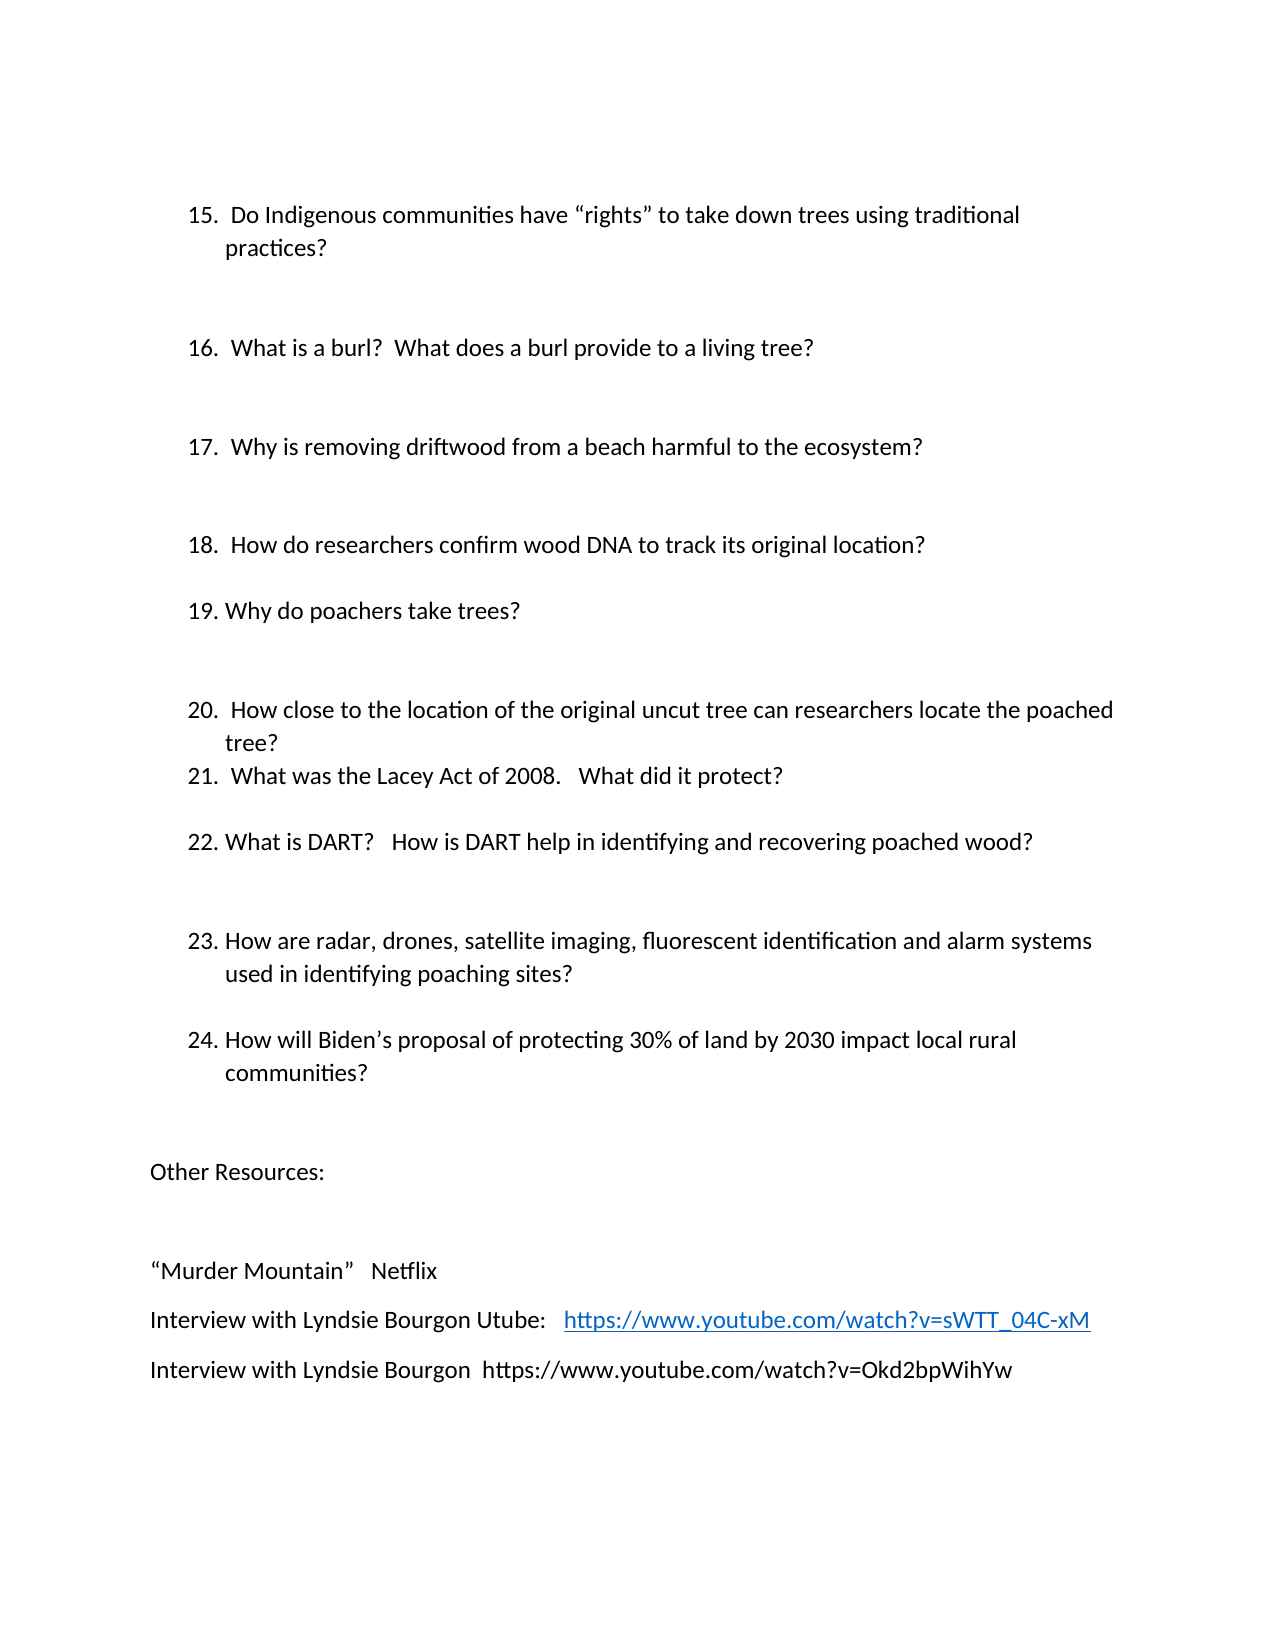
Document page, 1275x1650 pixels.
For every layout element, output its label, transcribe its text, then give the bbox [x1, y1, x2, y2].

list Why is removing driftwood from a beach harmful to the ecosystem? [187, 431, 1125, 461]
text Interview with Lyndsie Bourgon Utube: https://www.youtube.com/watch?v=sWTT_04C-xM [150, 1304, 1125, 1335]
text “Murder Mountain” Netflix [150, 1255, 1125, 1286]
text Interview with Lyndsie Bourgon https://www.youtube.com/watch?v=Okd2bpWihYw [150, 1354, 1125, 1385]
list What is a burl? What does a burl provide to a living tree? [187, 332, 1125, 362]
list How do researchers confirm wood DNA to track its original location? [187, 529, 1125, 560]
list How close to the location of the original uncut tree can researchers locate the poached tree? [187, 694, 1125, 758]
list Why do poachers take trees? [187, 595, 1125, 626]
list What was the Lacey Act of 2008. What did it protect? [187, 760, 1125, 791]
list How are radar, drones, satellite imaging, fluorescent identification and alarm systems used in identifying poaching sites? [187, 925, 1125, 988]
list What is DART? How is DART help in identifying and recovering poached wood? [187, 826, 1125, 857]
list Do Indigenous communities have “rights” to take down trees using traditional practices? [187, 199, 1125, 263]
list How will Biden’s proposal of protecting 30% of land by 2030 impact local rural communities? [187, 1024, 1125, 1087]
text Other Resources: [150, 1156, 1125, 1186]
